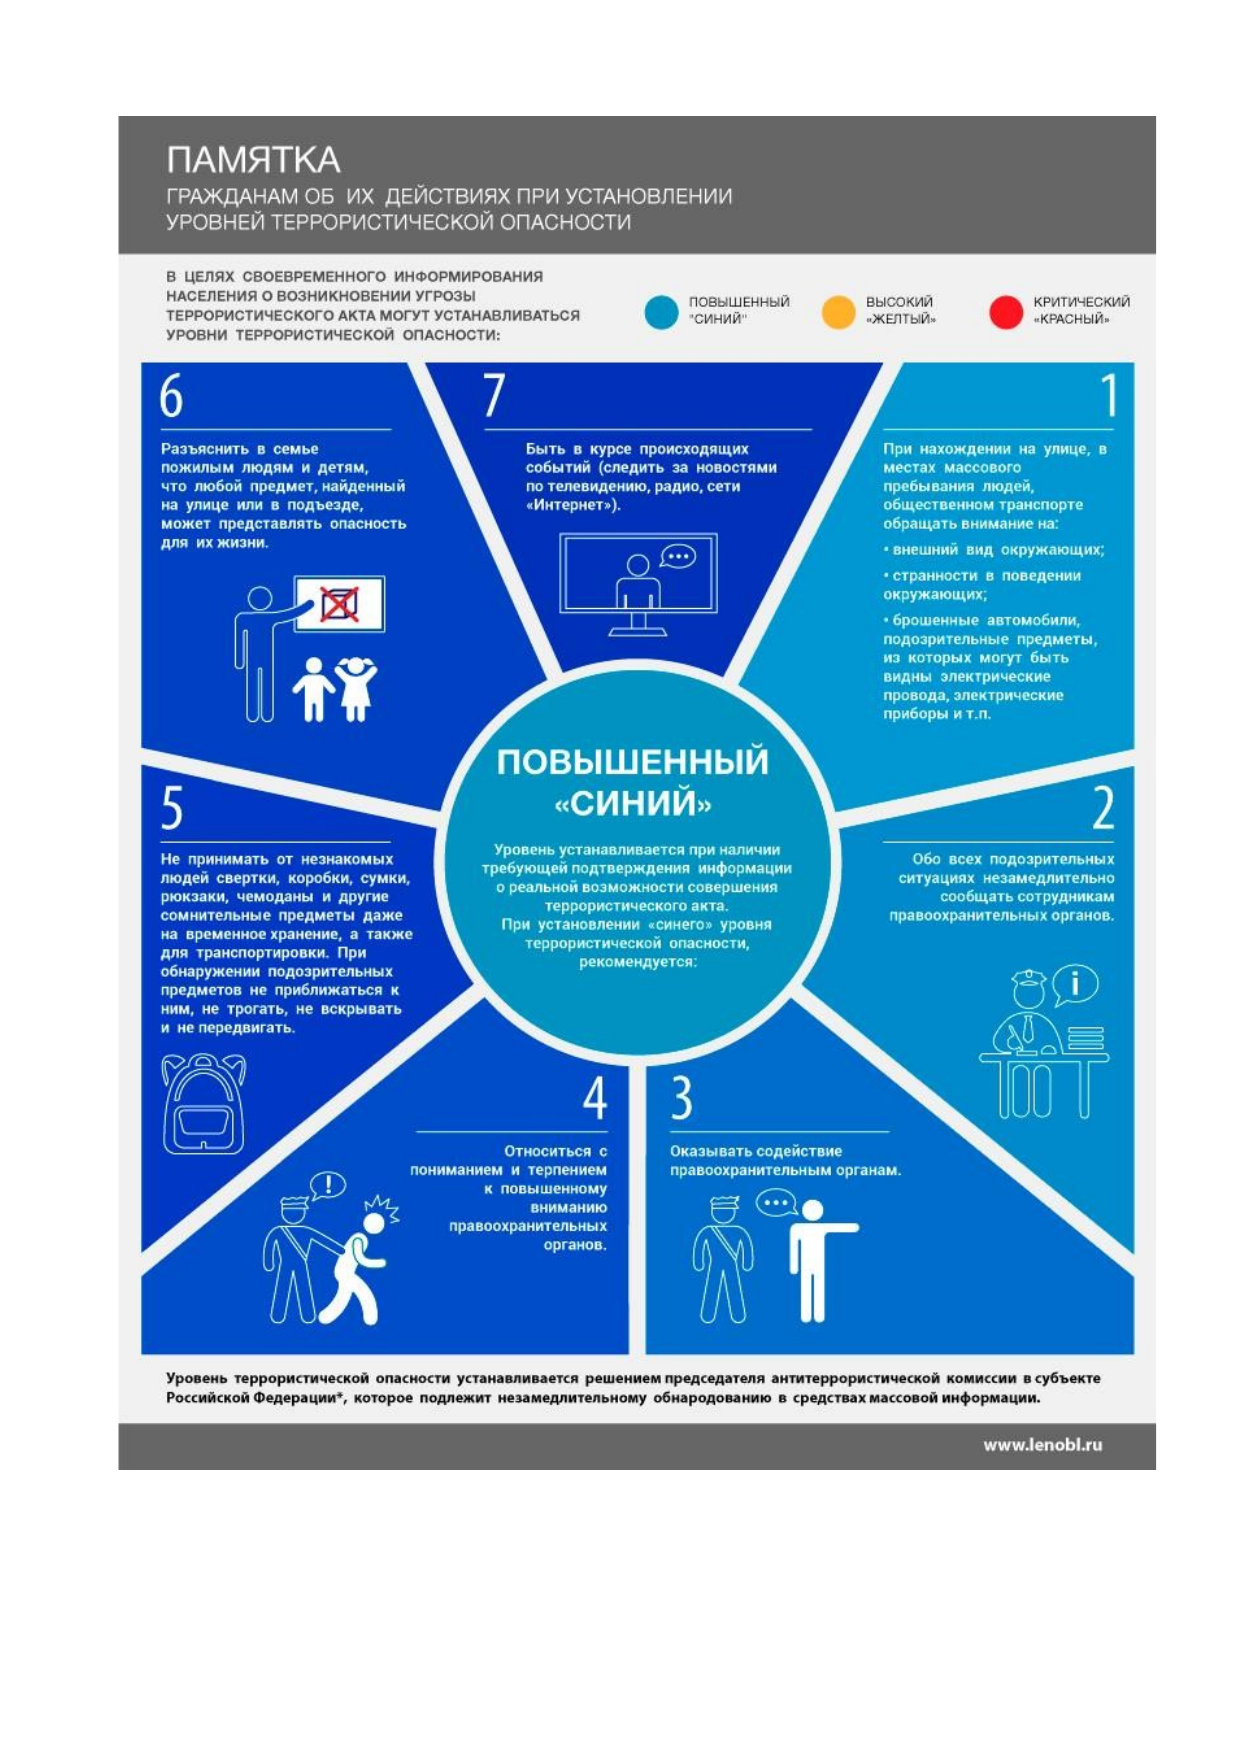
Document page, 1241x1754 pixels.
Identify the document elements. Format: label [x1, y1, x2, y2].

picture [118, 116, 1157, 1470]
